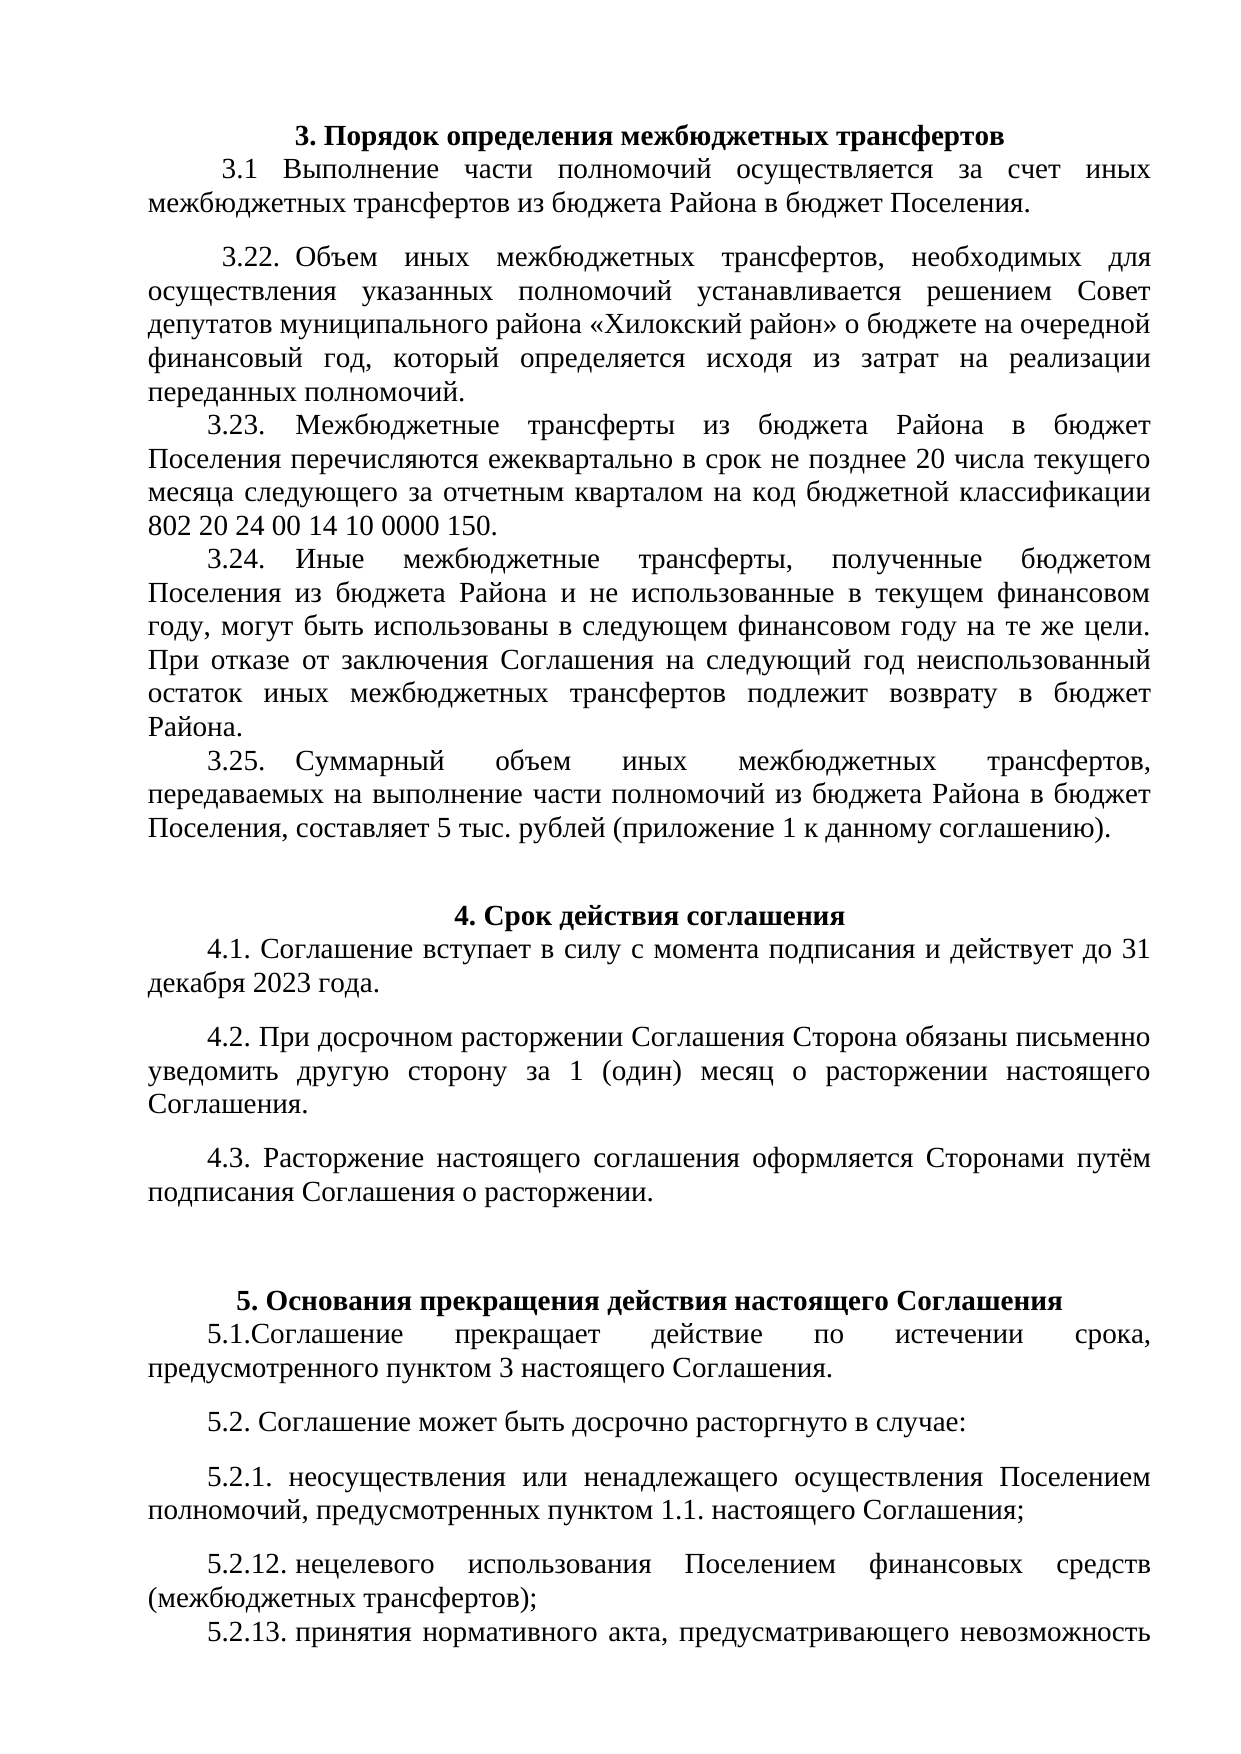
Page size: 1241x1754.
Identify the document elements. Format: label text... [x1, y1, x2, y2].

text 4.2. При досрочном расторжении Соглашения Сторона обязаны письменно уведомить другую сторону за 1 (один) месяц о расторжении настоящего Соглашения. [148, 1019, 1152, 1120]
text 5.2.1. неосуществления или ненадлежащего осуществления Поселением полномочий, предусмотренных пунктом 1.1. настоящего Соглашения; [148, 1459, 1152, 1526]
text 4.1. Соглашение вступает в силу с момента подписания и действует до 31 декабря 2023 года. [148, 931, 1152, 998]
list Объем иных межбюджетных трансфертов, необходимых для осуществления указанных полномочий устанавливается решением Совет депутатов муниципального района «Хилокский район» о бюджете на очередной финансовый год, который определяется исходя из затрат на реализации переданных полномочий. [148, 239, 1152, 407]
text 4.3. Расторжение настоящего соглашения оформляется Сторонами путём подписания Соглашения о расторжении. [148, 1141, 1152, 1208]
text 3.1 Выполнение части полномочий осуществляется за счет иных межбюджетных трансфертов из бюджета Района в бюджет Поселения. [148, 152, 1152, 219]
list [148, 1614, 1152, 1647]
list Иные межбюджетные трансферты, полученные бюджетом Поселения из бюджета Района и не использованные в текущем финансовом году, могут быть использованы в следующем финансовом году на те же цели. При отказе oт заключения Соглашения на следующий год неиспользованный остаток иных межбюджетных трансфертов подлежит возврату в бюджет Района. [148, 541, 1152, 743]
text 5.2. Соглашение может быть досрочно расторгнуто в случае: [148, 1404, 1152, 1438]
text 5. Основания прекращения действия настоящего Соглашения [148, 1283, 1152, 1316]
text 4. Срок действия соглашения [148, 898, 1152, 931]
text 5.1.Соглашение прекращает действие по истечении срока, предусмотренного пунктом 3 настоящего Соглашения. [148, 1316, 1152, 1383]
list Суммарный объем иных межбюджетных трансфертов, передаваемых на выполнение части полномочий из бюджета Района в бюджет Поселения, составляет 5 тыс. рублей (приложение 1 к данному соглашению). [148, 743, 1152, 843]
text 3. Порядок определения межбюджетных трансфертов [148, 118, 1152, 152]
list нецелевого использования Поселением финансовых средств (межбюджетных трансфертов); [148, 1547, 1152, 1614]
list Межбюджетные трансферты из бюджета Района в бюджет Поселения перечисляются ежеквартально в срок не позднее 20 числа текущего месяца следующего за отчетным кварталом на код бюджетной классификации 802 20 24 00 14 10 0000 150. [148, 407, 1152, 541]
